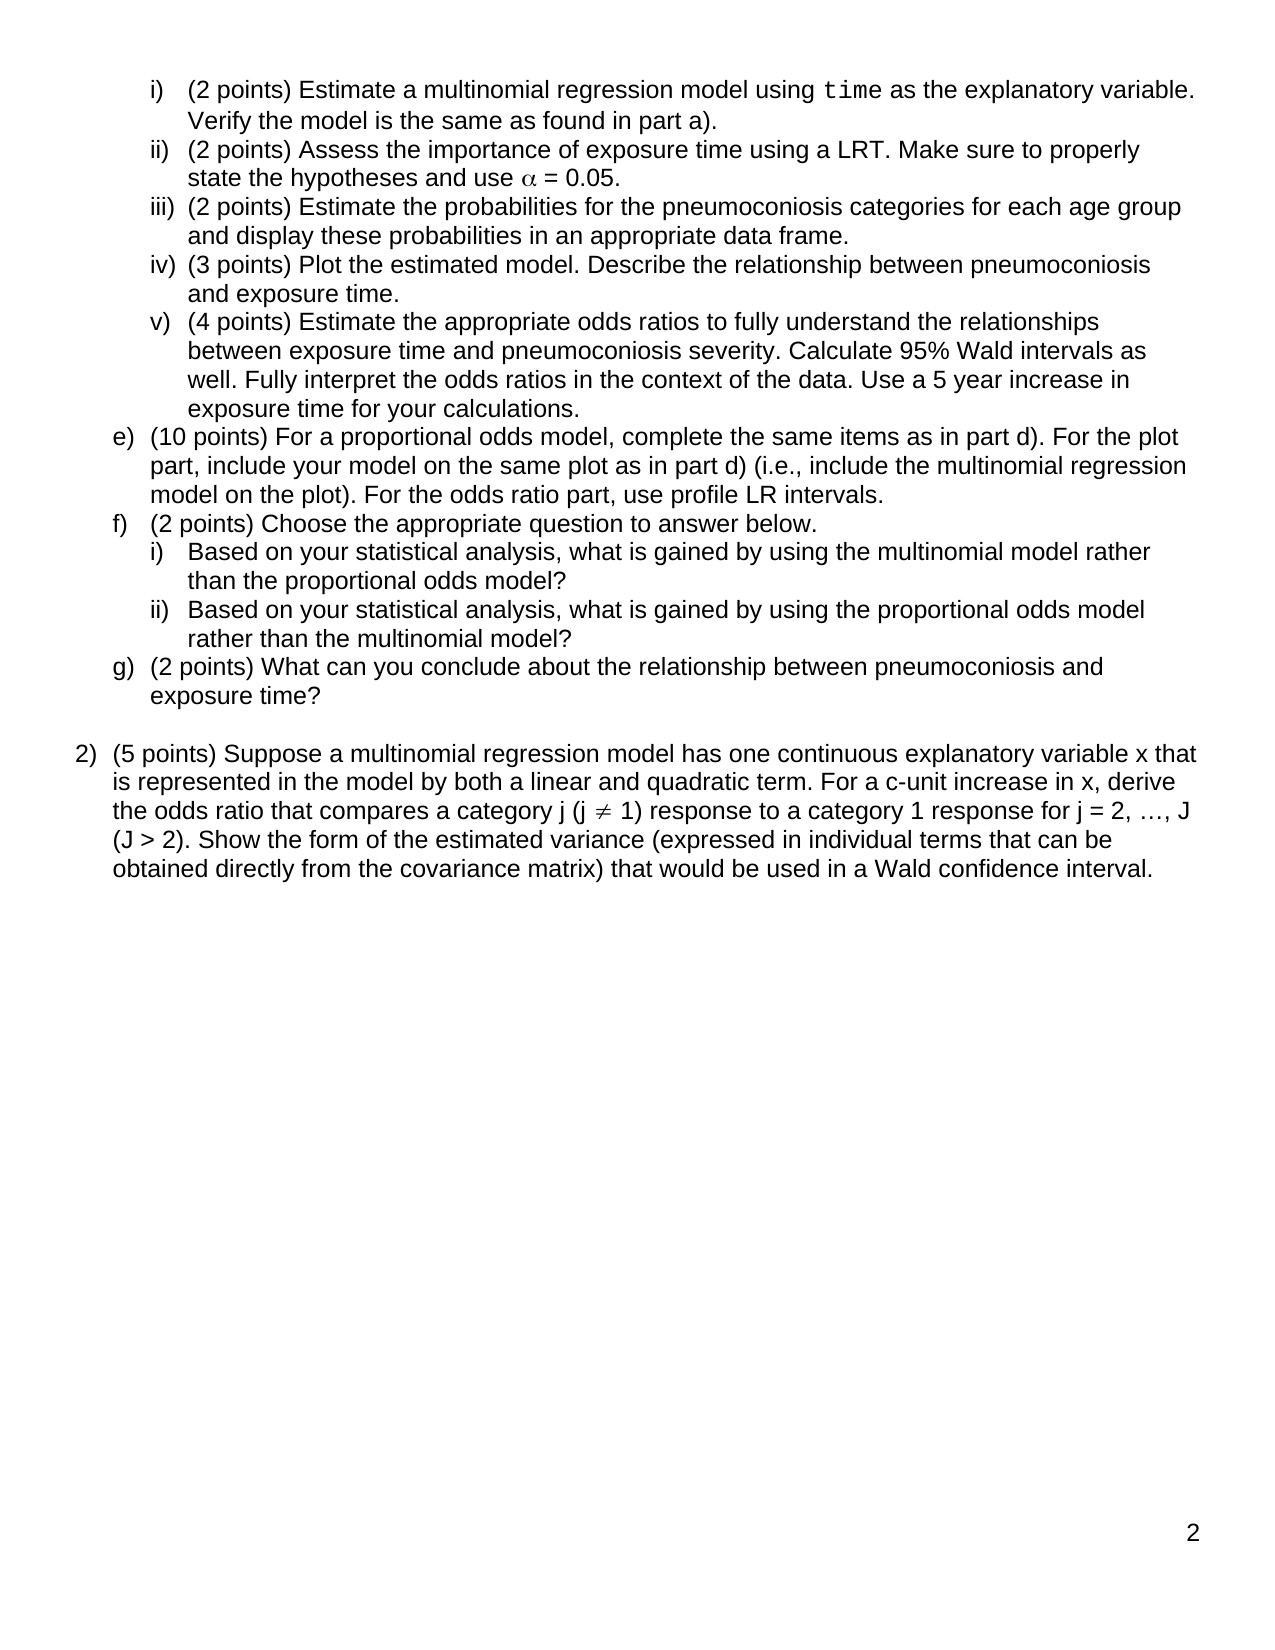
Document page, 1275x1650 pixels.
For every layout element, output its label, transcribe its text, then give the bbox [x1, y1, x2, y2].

list (2 points) Choose the appropriate question to answer below. [112, 508, 1200, 537]
list (2 points) Assess the importance of exposure time using a LRT. Make sure to properly state the hypotheses and use = 0.05. [150, 135, 1200, 192]
list Based on your statistical analysis, what is gained by using the multinomial model rather than the proportional odds model? [150, 537, 1200, 595]
list (2 points) What can you conclude about the relationship between pneumoconiosis and exposure time? [112, 652, 1200, 710]
list (4 points) Estimate the appropriate odds ratios to fully understand the relationships between exposure time and pneumoconiosis severity. Calculate 95% Wald intervals as well. Fully interpret the odds ratios in the context of the data. Use a 5 year increase in exposure time for your calculations. [150, 307, 1200, 422]
list (2 points) Estimate a multinomial regression model using time as the explanatory variable. Verify the model is the same as found in part a). [150, 75, 1200, 135]
list (10 points) For a proportional odds model, complete the same items as in part d). For the plot part, include your model on the same plot as in part d) (i.e., include the multinomial regression model on the plot). For the odds ratio part, use profile LR intervals. [112, 422, 1200, 508]
list Based on your statistical analysis, what is gained by using the proportional odds model rather than the multinomial model? [150, 595, 1200, 652]
list (5 points) Suppose a multinomial regression model has one continuous explanatory variable x that is represented in the model by both a linear and quadratic term. For a c-unit increase in x, derive the odds ratio that compares a category j (j 1) response to a category 1 response for j = 2, …, J (J > 2). Show the form of the estimated variance (expressed in individual terms that can be obtained directly from the covariance matrix) that would be used in a Wald confidence interval. [75, 738, 1200, 882]
list (2 points) Estimate the probabilities for the pneumoconiosis categories for each age group and display these probabilities in an appropriate data frame. [150, 192, 1200, 250]
list (3 points) Plot the estimated model. Describe the relationship between pneumoconiosis and exposure time. [150, 250, 1200, 307]
